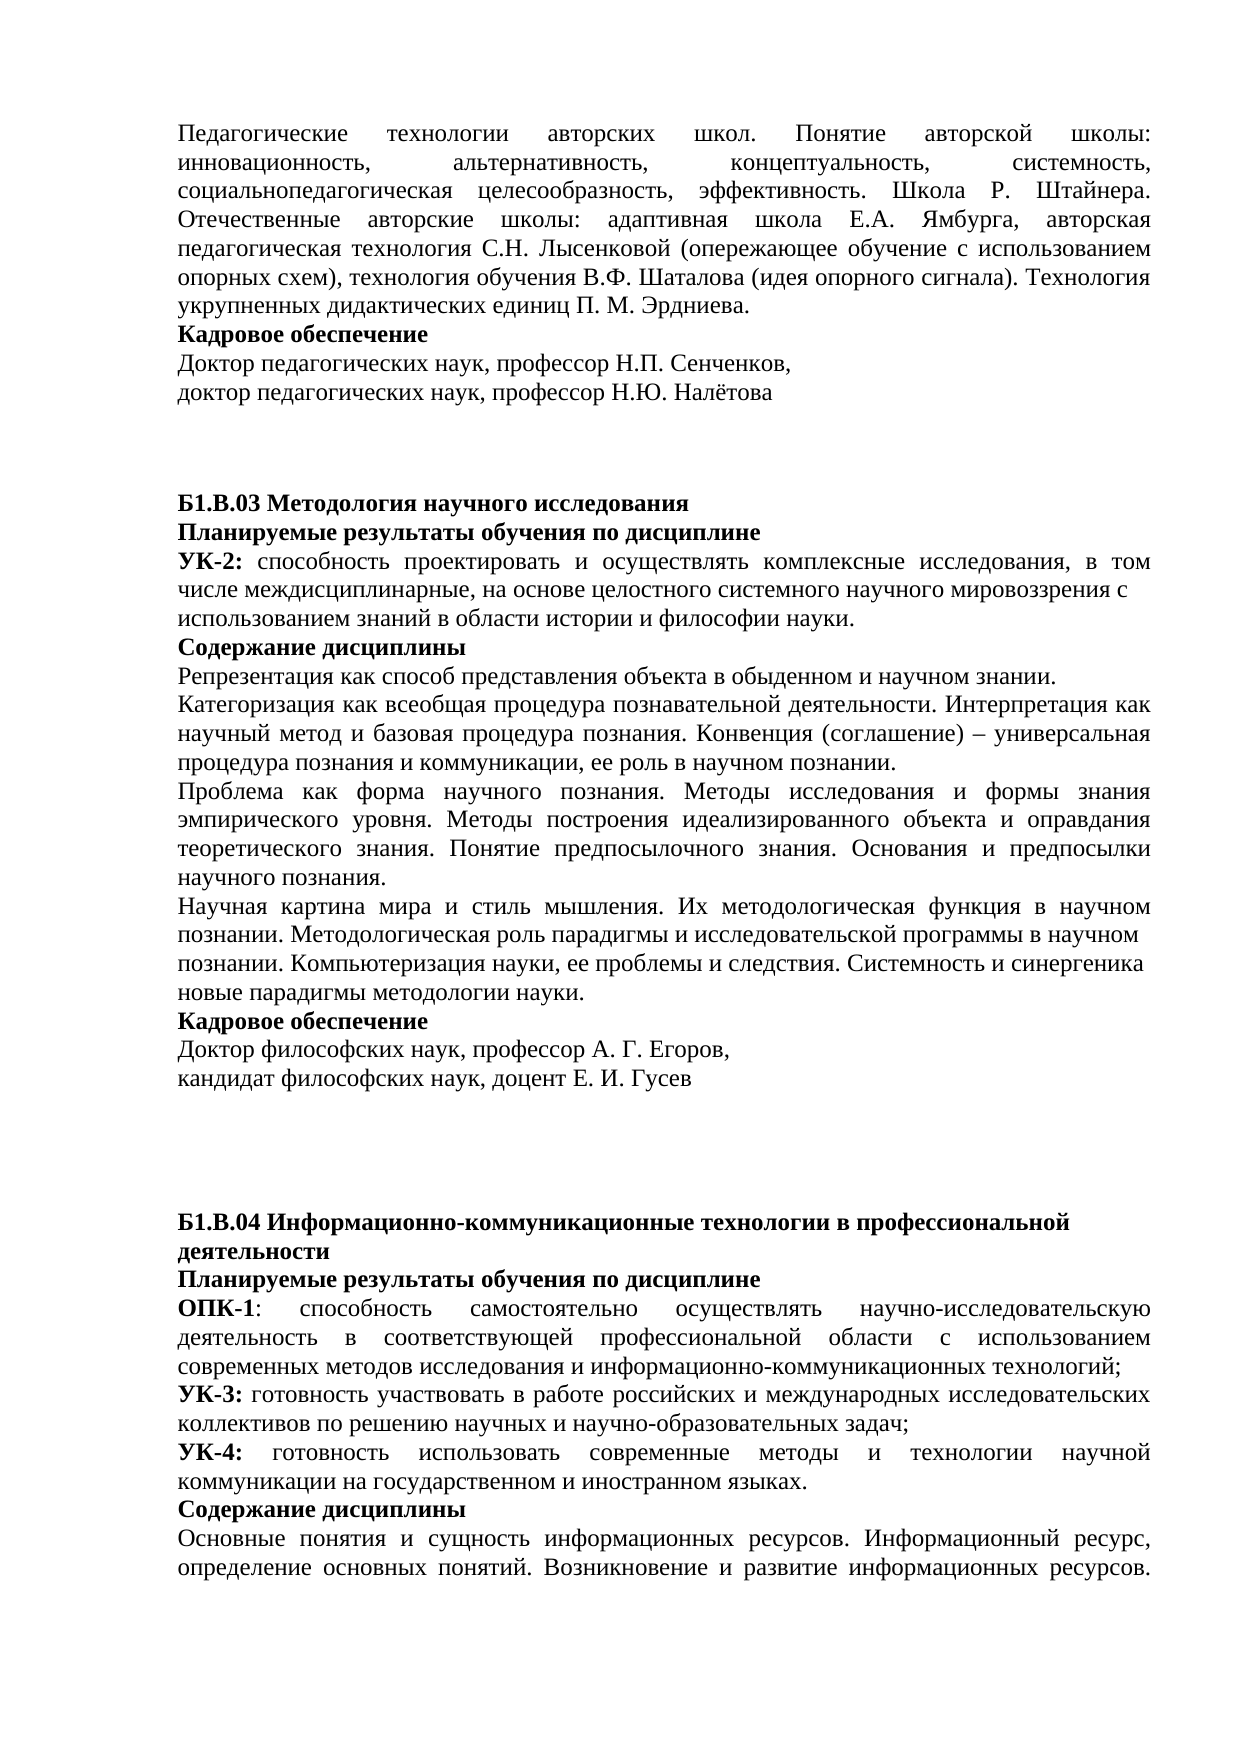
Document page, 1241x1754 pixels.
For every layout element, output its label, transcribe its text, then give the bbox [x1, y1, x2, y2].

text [177, 1523, 1152, 1581]
text Проблема как форма научного познания. Методы исследования и формы знания эмпирического уровня. Методы построения идеализированного объекта и оправдания теоретического знания. Понятие предпосылочного знания. Основания и предпосылки научного познания. [177, 776, 1152, 891]
text Доктор педагогических наук, профессор Н.П. Сенченков, [177, 348, 1152, 377]
text ОПК-1: способность самостоятельно осуществлять научно-исследовательскую деятельность в соответствующей профессиональной области с использованием современных методов исследования и информационно-коммуникационных технологий; [177, 1293, 1152, 1379]
text деятельности [177, 1236, 1152, 1264]
text Планируемые результаты обучения по дисциплине [177, 517, 1152, 546]
text Научная картина мира и стиль мышления. Их методологическая функция в научном познании. Методологическая роль парадигмы и исследовательской программы в научном [177, 891, 1152, 948]
text Содержание дисциплины [177, 632, 1152, 661]
text Б1.В.03 Методология научного исследования [177, 488, 1152, 517]
text Содержание дисциплины [177, 1494, 1152, 1523]
text использованием знаний в области истории и философии науки. [177, 603, 1152, 632]
text новые парадигмы методологии науки. [177, 977, 1152, 1006]
text УК-3: готовность участвовать в работе российских и международных исследовательских коллективов по решению научных и научно-образовательных задач; [177, 1379, 1152, 1437]
text Категоризация как всеобщая процедура познавательной деятельности. Интерпретация как научный метод и базовая процедура познания. Конвенция (соглашение) – универсальная процедура познания и коммуникации, ее роль в научном познании. [177, 689, 1152, 776]
text познании. Компьютеризация науки, ее проблемы и следствия. Системность и синергеника [177, 948, 1152, 977]
text Педагогические технологии авторских школ. Понятие авторской школы: инновационность, альтернативность, концептуальность, системность, социальнопедагогическая целесообразность, эффективность. Школа Р. Штайнера. Отечественные авторские школы: адаптивная школа Е.А. Ямбурга, авторская педагогическая технология С.Н. Лысенковой (опережающее обучение с использованием опорных схем), технология обучения В.Ф. Шаталова (идея опорного сигнала). Технология укрупненных дидактических единиц П. М. Эрдниева. [177, 118, 1152, 319]
text Кадровое обеспечение [177, 1006, 1152, 1034]
text Доктор философских наук, профессор А. Г. Егоров, [177, 1034, 1152, 1063]
text Репрезентация как способ представления объекта в обыденном и научном знании. [177, 661, 1152, 689]
text УК-4: готовность использовать современные методы и технологии научной коммуникации на государственном и иностранном языках. [177, 1437, 1152, 1494]
text доктор педагогических наук, профессор Н.Ю. Налётова [177, 377, 1152, 406]
text Планируемые результаты обучения по дисциплине [177, 1264, 1152, 1293]
text Кадровое обеспечение [177, 319, 1152, 348]
text кандидат философских наук, доцент Е. И. Гусев [177, 1063, 1152, 1092]
text Б1.В.04 Информационно-коммуникационные технологии в профессиональной [177, 1207, 1152, 1236]
text УК-2: способность проектировать и осуществлять комплексные исследования, в том числе междисциплинарные, на основе целостного системного научного мировоззрения с [177, 546, 1152, 603]
